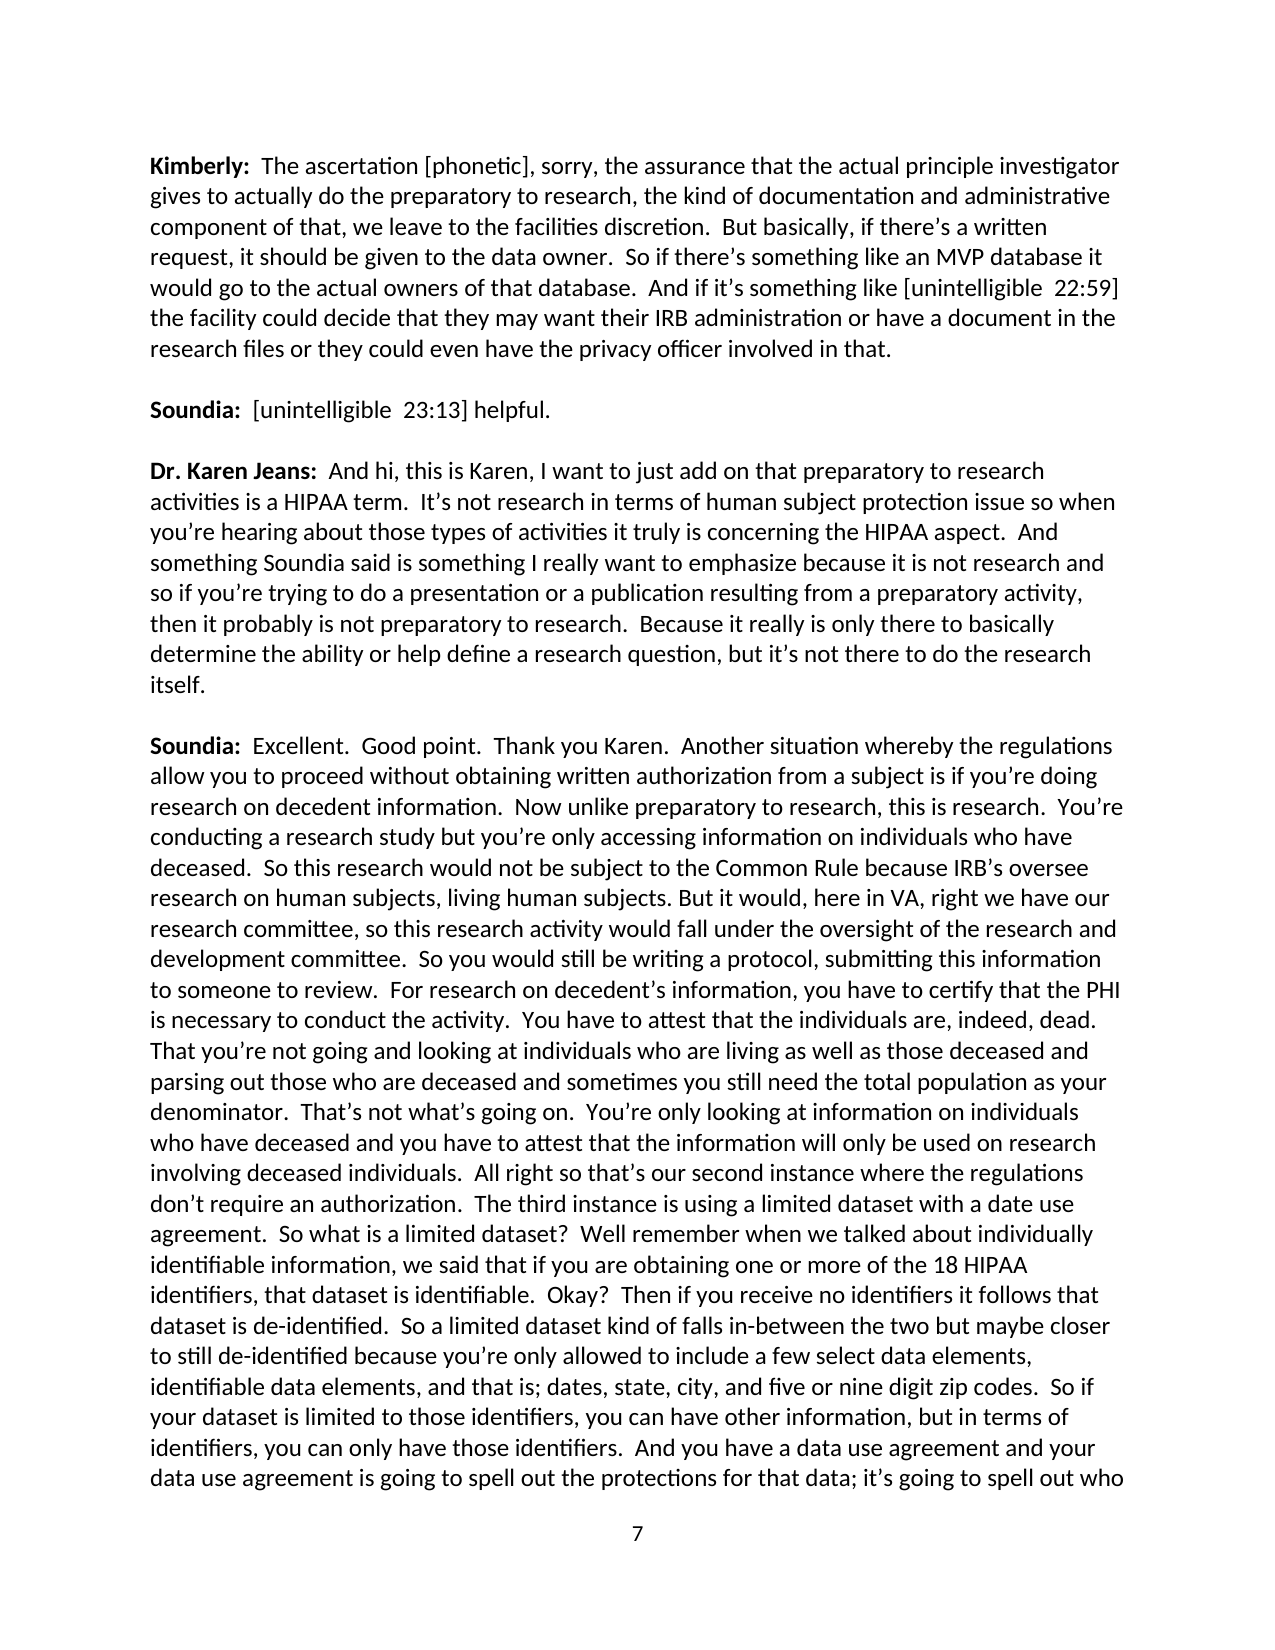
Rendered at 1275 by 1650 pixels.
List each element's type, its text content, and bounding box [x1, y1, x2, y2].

text Dr. Karen Jeans: And hi, this is Karen, I want to just add on that preparatory to research activities is a HIPAA term. It’s not research in terms of human subject protection issue so when you’re hearing about those types of activities it truly is concerning the HIPAA aspect. And something Soundia said is something I really want to emphasize because it is not research and so if you’re trying to do a presentation or a publication resulting from a preparatory activity, then it probably is not preparatory to research. Because it really is only there to basically determine the ability or help define a research question, but it’s not there to do the research itself. [150, 455, 1125, 699]
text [150, 730, 1125, 1493]
text Kimberly: The ascertation [phonetic], sorry, the assurance that the actual principle investigator gives to actually do the preparatory to research, the kind of documentation and administrative component of that, we leave to the facilities discretion. But basically, if there’s a written request, it should be given to the data owner. So if there’s something like an MVP database it would go to the actual owners of that database. And if it’s something like [unintelligible 22:59] the facility could decide that they may want their IRB administration or have a document in the research files or they could even have the privacy officer involved in that. [150, 150, 1125, 364]
text Soundia: [unintelligible 23:13] helpful. [150, 394, 1125, 425]
